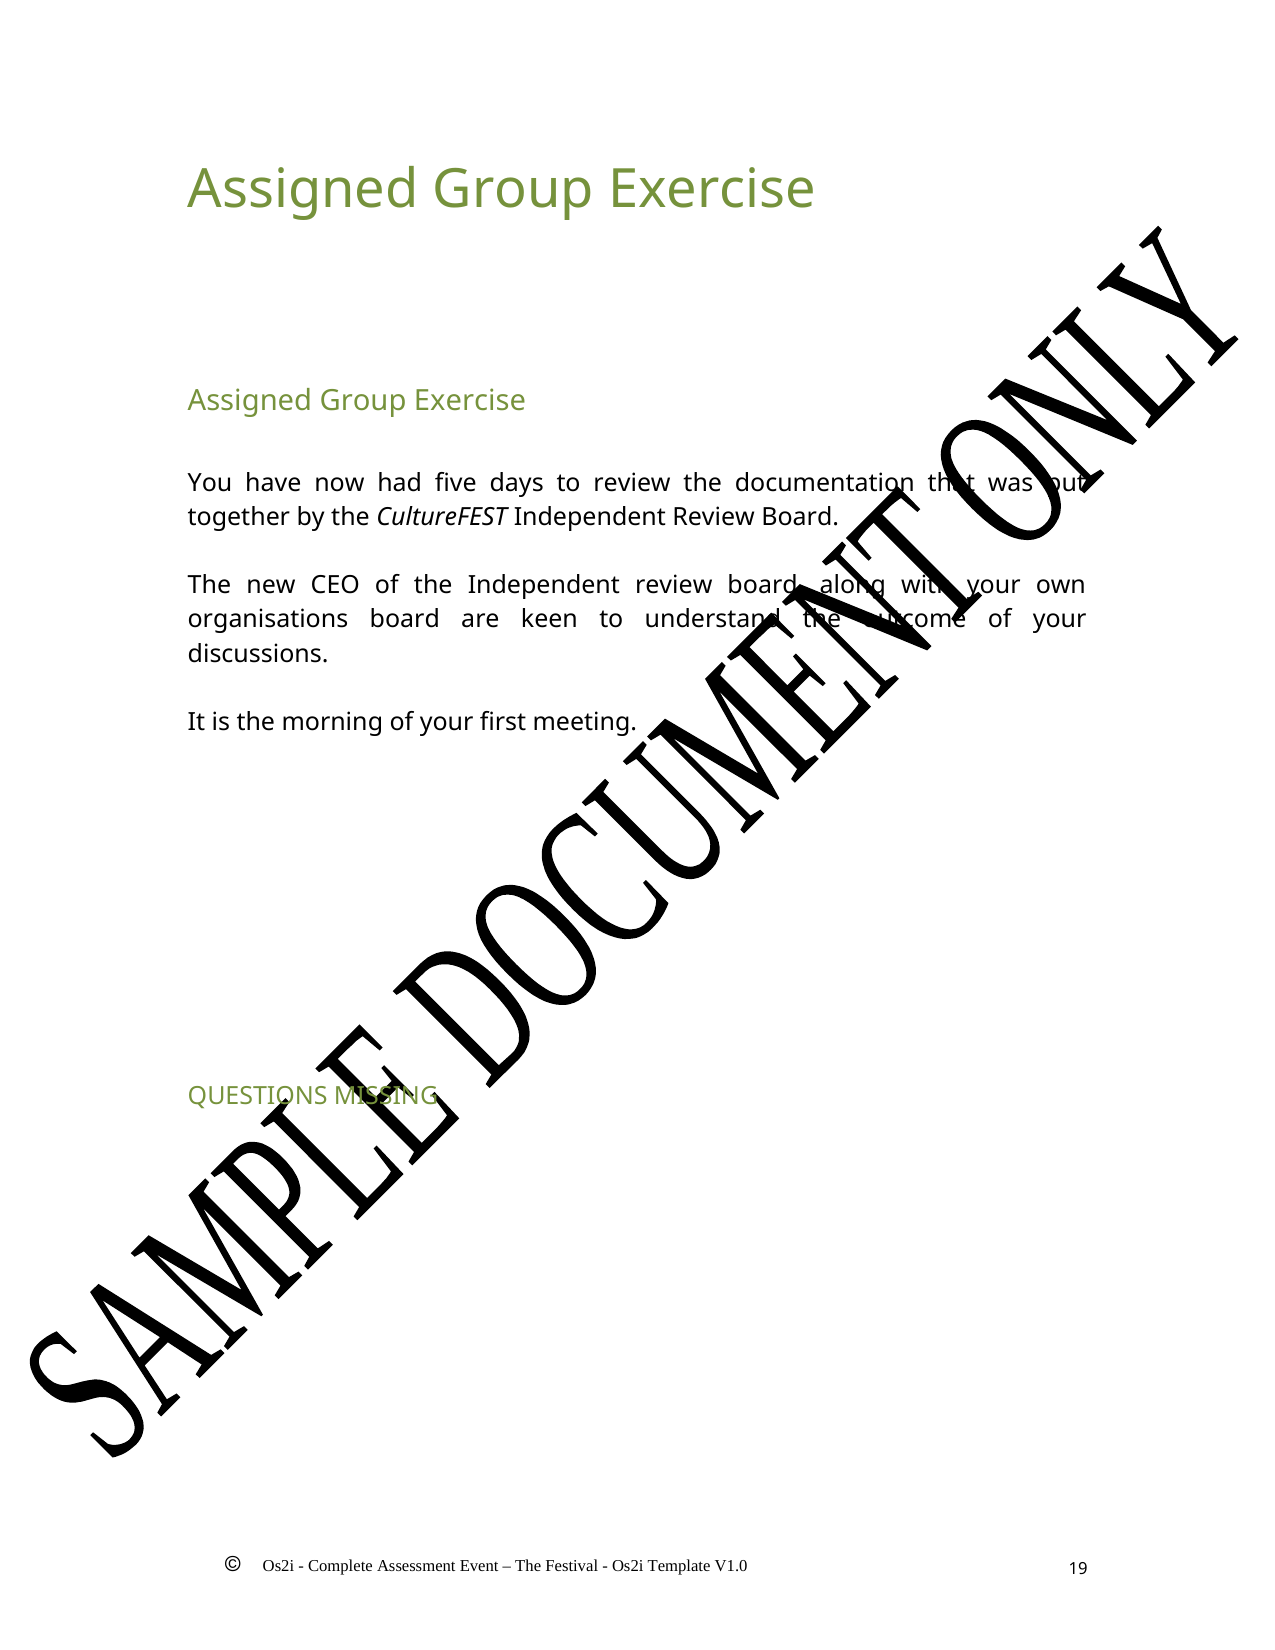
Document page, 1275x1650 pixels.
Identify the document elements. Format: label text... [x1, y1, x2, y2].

text QUESTIONS MISSING [187, 1078, 1087, 1112]
subtitle Assigned Group Exercise [187, 379, 1087, 419]
subtitle The new CEO of the Independent review board, along with your own organisations board are keen to understand the outcome of your discussions. [187, 567, 1087, 669]
text It is the morning of your first meeting. [187, 703, 1087, 737]
subtitle You have now had five days to review the documentation that was put together by the CultureFEST Independent Review Board. [187, 465, 1087, 533]
text Assigned Group Exercise [187, 150, 1087, 224]
